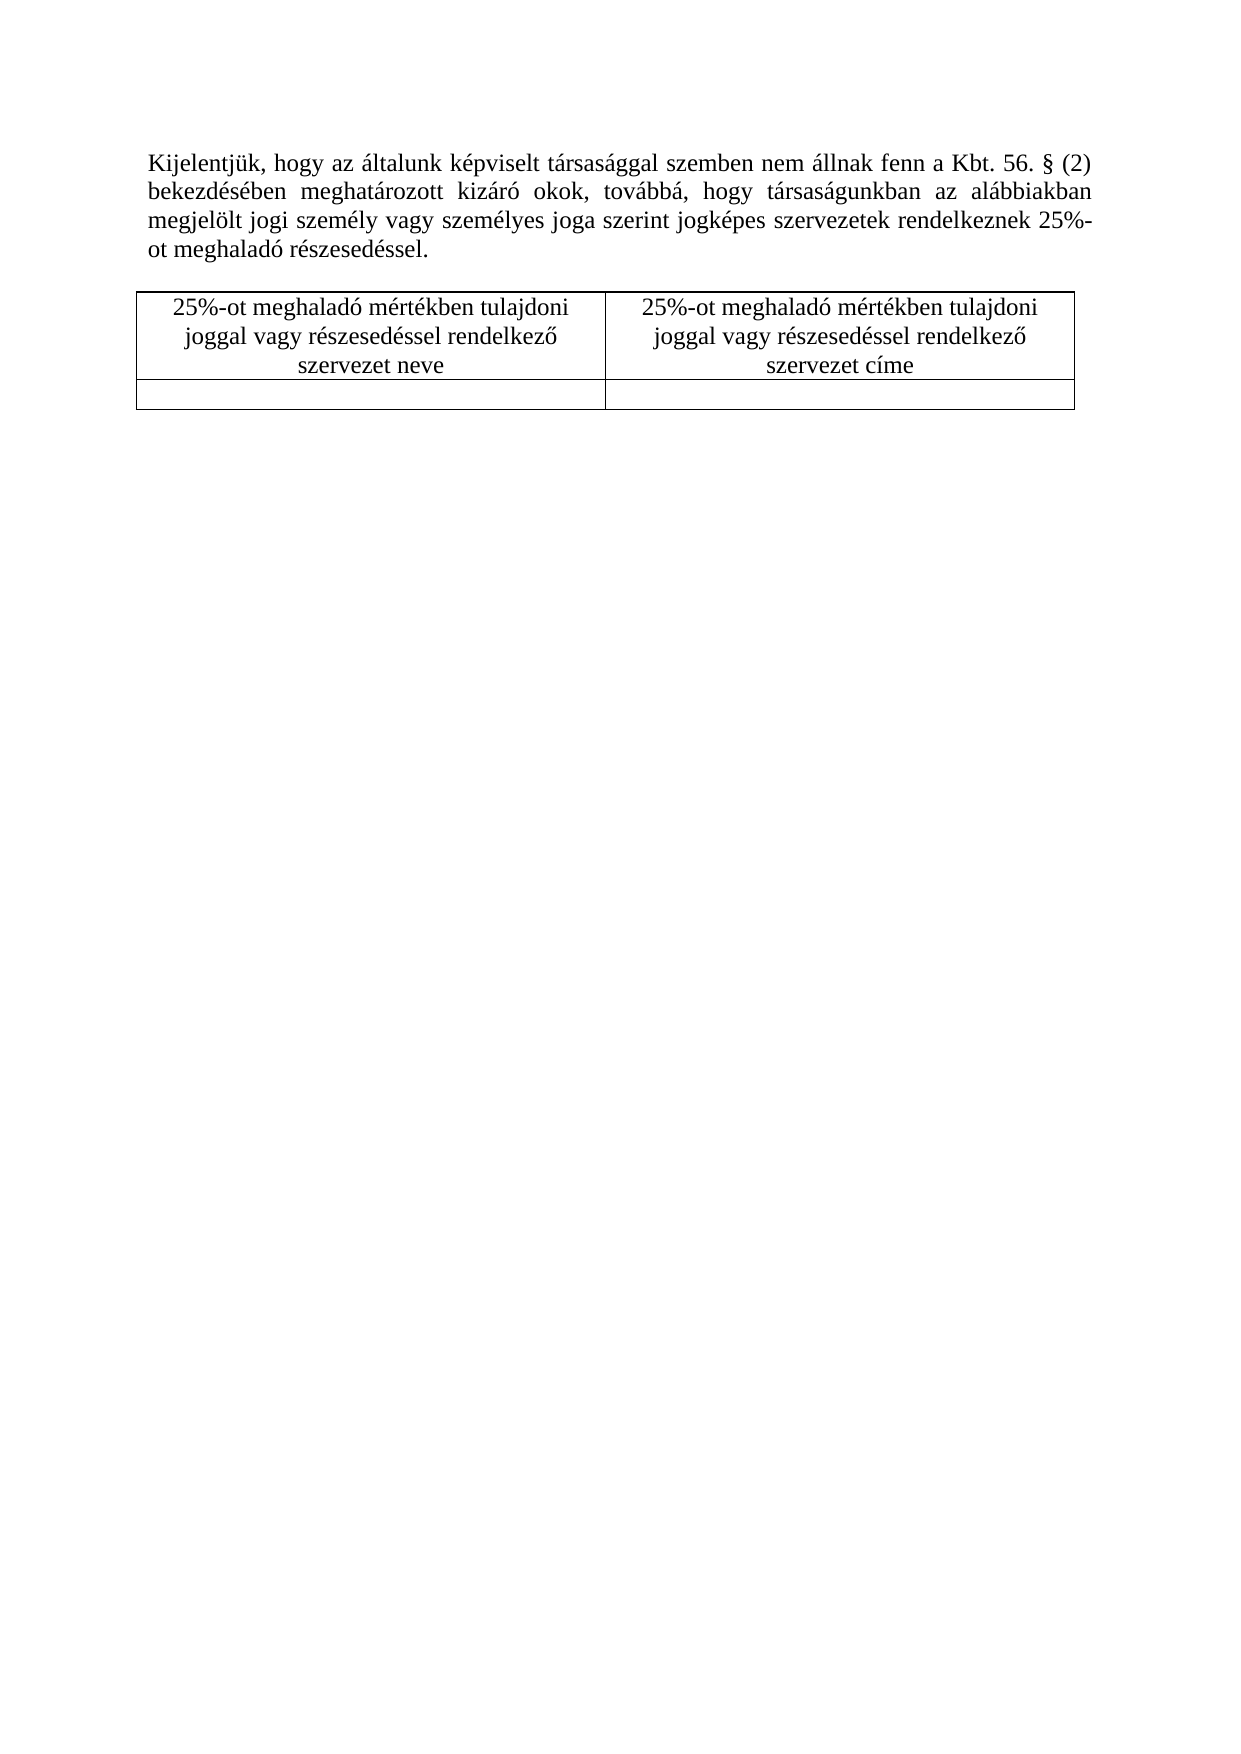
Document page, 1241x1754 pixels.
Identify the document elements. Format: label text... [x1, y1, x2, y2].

text Kijelentjük, hogy az általunk képviselt társasággal szemben nem állnak fenn a Kbt. 56. § (2) bekezdésében meghatározott kizáró okok, továbbá, hogy társaságunkban az alábbiakban megjelölt jogi személy vagy személyes joga szerint jogképes szervezetek rendelkeznek 25%-ot meghaladó részesedéssel. [148, 148, 1093, 263]
table_header 25%-ot meghaladó mértékben tulajdoni joggal vagy részesedéssel rendelkező szervezet neve [137, 293, 605, 379]
table_cell [606, 380, 1074, 408]
table_header 25%-ot meghaladó mértékben tulajdoni joggal vagy részesedéssel rendelkező szervezet címe [606, 293, 1074, 379]
table_cell [137, 380, 605, 408]
